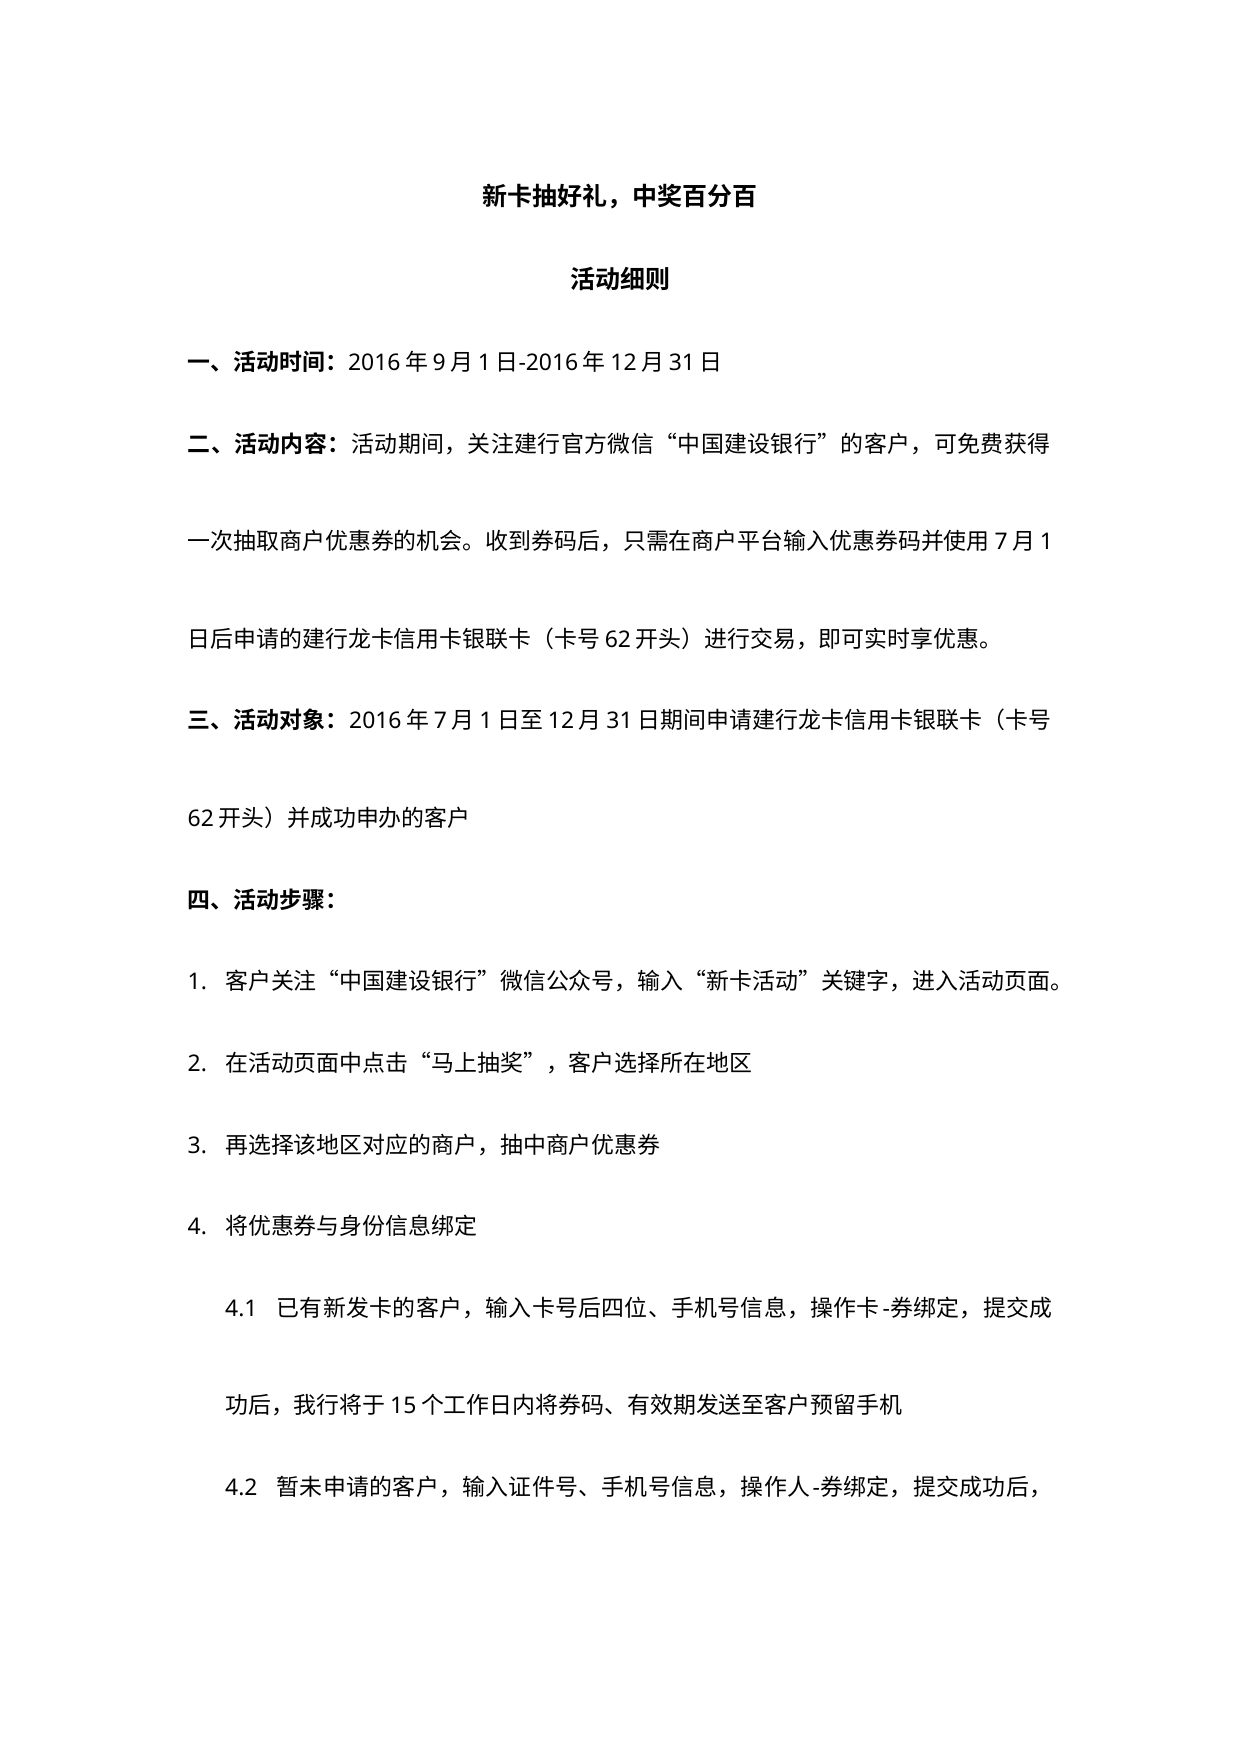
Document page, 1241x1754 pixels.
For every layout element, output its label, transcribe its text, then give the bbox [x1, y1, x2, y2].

text 二、活动内容：活动期间，关注建行官方微信“中国建设银行”的客户，可免费获得一次抽取商户优惠券的机会。收到券码后，只需在商户平台输入优惠券码并使用7月1日后申请的建行龙卡信用卡银联卡（卡号62开头）进行交易，即可实时享优惠。 [187, 410, 1053, 670]
text 新卡抽好礼，中奖百分百 [187, 162, 1053, 227]
list 4.1 已有新发卡的客户，输入卡号后四位、手机号信息，操作卡-券绑定，提交成功后，我行将于15个工作日内将券码、有效期发送至客户预留手机 [225, 1274, 1053, 1436]
text 活动细则 [187, 245, 1053, 310]
text 三、活动对象：2016年7月1日至12月31日期间申请建行龙卡信用卡银联卡（卡号62开头）并成功申办的客户 [187, 687, 1053, 849]
list 在活动页面中点击“马上抽奖”，客户选择所在地区 [187, 1029, 1053, 1094]
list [225, 1453, 1053, 1518]
text 一、活动时间：2016年9月1日-2016年12月31日 [187, 328, 1053, 393]
list 将优惠券与身份信息绑定 [187, 1192, 1053, 1257]
list 再选择该地区对应的商户，抽中商户优惠券 [187, 1111, 1053, 1176]
text 四、活动步骤： [187, 866, 1053, 931]
list 客户关注“中国建设银行”微信公众号，输入“新卡活动”关键字，进入活动页面。 [187, 947, 1053, 1012]
